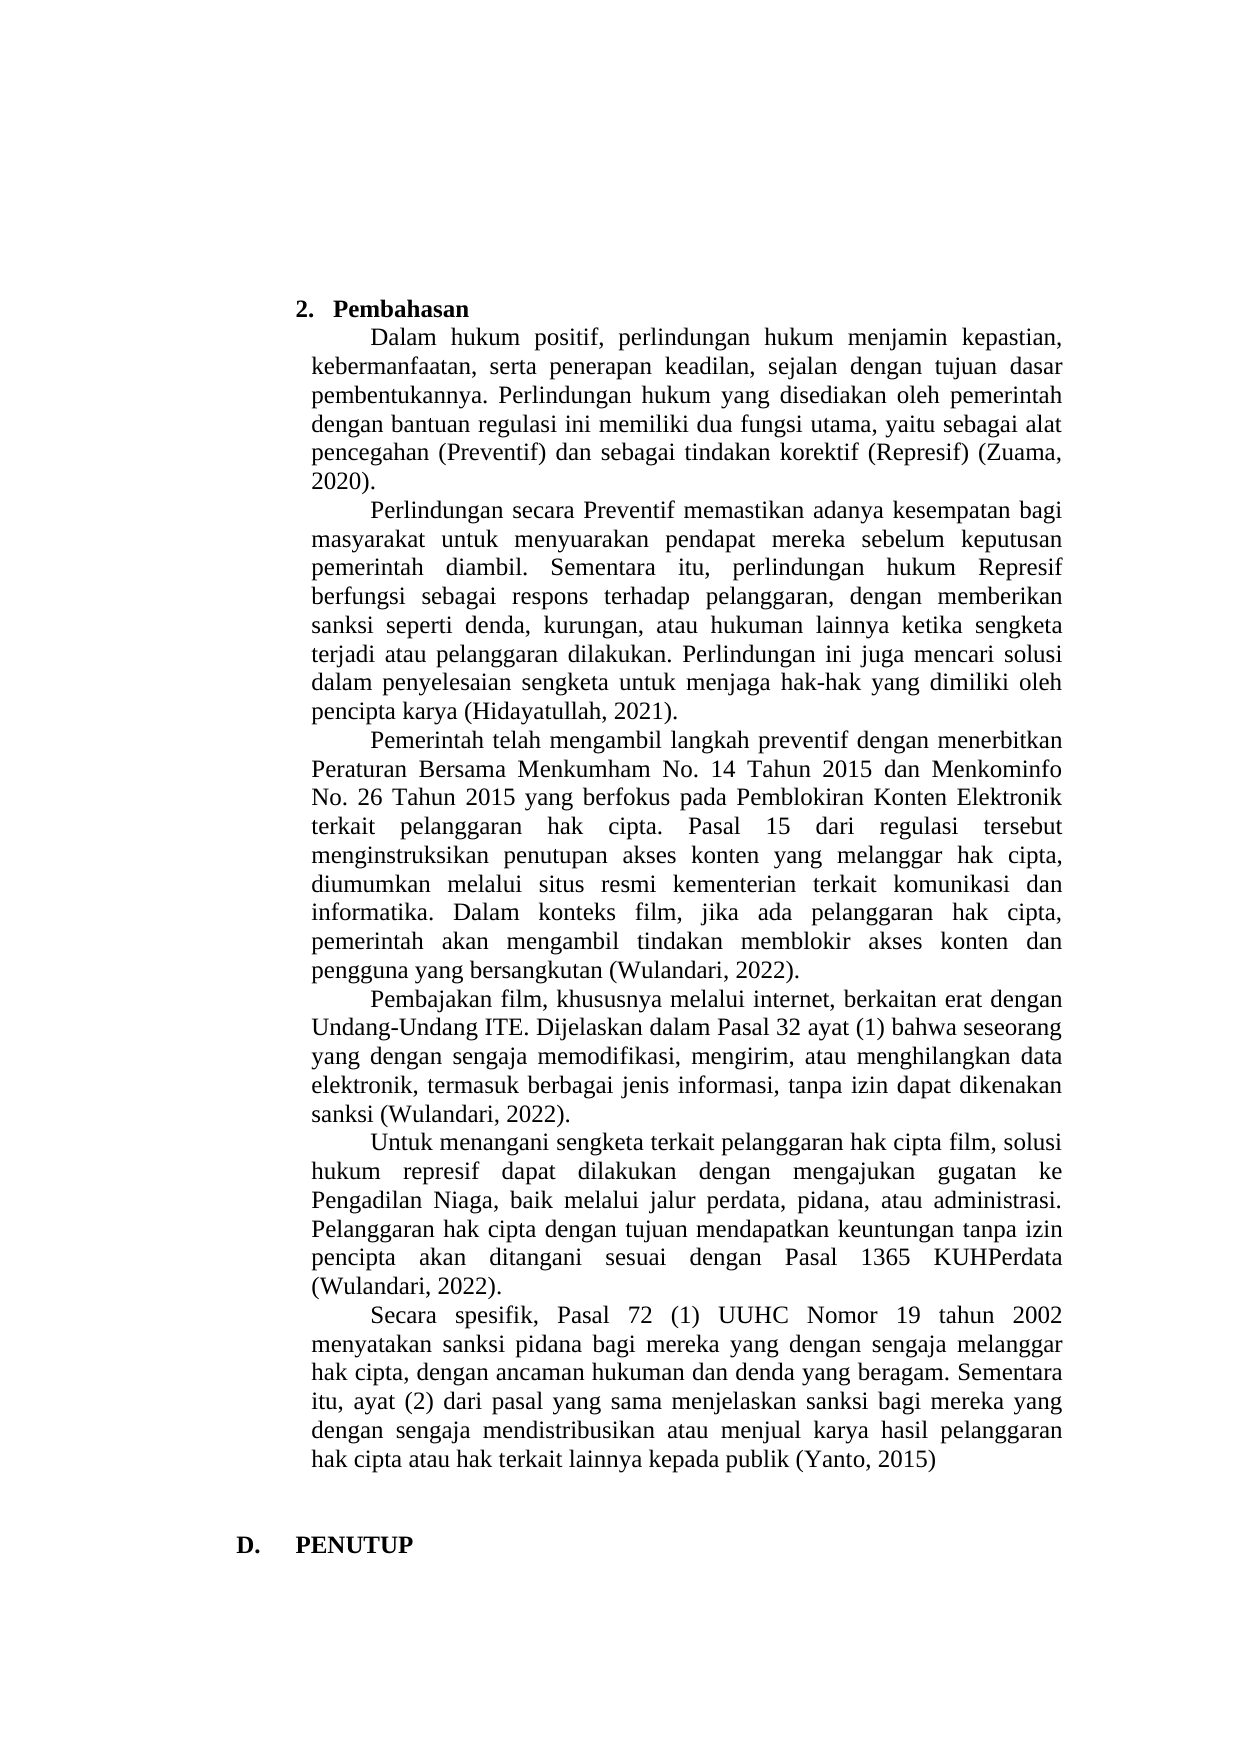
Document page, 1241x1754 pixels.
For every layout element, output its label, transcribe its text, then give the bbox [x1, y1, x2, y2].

text Perlindungan secara Preventif memastikan adanya kesempatan bagi masyarakat untuk menyuarakan pendapat mereka sebelum keputusan pemerintah diambil. Sementara itu, perlindungan hukum Represif berfungsi sebagai respons terhadap pelanggaran, dengan memberikan sanksi seperti denda, kurungan, atau hukuman lainnya ketika sengketa terjadi atau pelanggaran dilakukan. Perlindungan ini juga mencari solusi dalam penyelesaian sengketa untuk menjaga hak-hak yang dimiliki oleh pencipta karya (Hidayatullah, 2021). [311, 495, 1063, 725]
text Pemerintah telah mengambil langkah preventif dengan menerbitkan Peraturan Bersama Menkumham No. 14 Tahun 2015 dan Menkominfo No. 26 Tahun 2015 yang berfokus pada Pemblokiran Konten Elektronik terkait pelanggaran hak cipta. Pasal 15 dari regulasi tersebut menginstruksikan penutupan akses konten yang melanggar hak cipta, diumumkan melalui situs resmi kementerian terkait komunikasi dan informatika. Dalam konteks film, jika ada pelanggaran hak cipta, pemerintah akan mengambil tindakan memblokir akses konten dan pengguna yang bersangkutan (Wulandari, 2022). [311, 725, 1063, 984]
text Dalam hukum positif, perlindungan hukum menjamin kepastian, kebermanfaatan, serta penerapan keadilan, sejalan dengan tujuan dasar pembentukannya. Perlindungan hukum yang disediakan oleh pemerintah dengan bantuan regulasi ini memiliki dua fungsi utama, yaitu sebagai alat pencegahan (Preventif) dan sebagai tindakan korektif (Represif) (Zuama, 2020). [311, 322, 1063, 495]
text Untuk menangani sengketa terkait pelanggaran hak cipta film, solusi hukum represif dapat dilakukan dengan mengajukan gugatan ke Pengadilan Niaga, baik melalui jalur perdata, pidana, atau administrasi. Pelanggaran hak cipta dengan tujuan mendapatkan keuntungan tanpa izin pencipta akan ditangani sesuai dengan Pasal 1365 KUHPerdata (Wulandari, 2022). [311, 1127, 1063, 1300]
list Pembahasan [295, 294, 1063, 322]
text Secara spesifik, Pasal 72 (1) UUHC Nomor 19 tahun 2002 menyatakan sanksi pidana bagi mereka yang dengan sengaja melanggar hak cipta, dengan ancaman hukuman dan denda yang beragam. Sementara itu, ayat (2) dari pasal yang sama menjelaskan sanksi bagi mereka yang dengan sengaja mendistribusikan atau menjual karya hasil pelanggaran hak cipta atau hak terkait lainnya kepada publik (Yanto, 2015) [311, 1300, 1063, 1472]
list PENUTUP [236, 1530, 1063, 1559]
text Pembajakan film, khususnya melalui internet, berkaitan erat dengan Undang-Undang ITE. Dijelaskan dalam Pasal 32 ayat (1) bahwa seseorang yang dengan sengaja memodifikasi, mengirim, atau menghilangkan data elektronik, termasuk berbagai jenis informasi, tanpa izin dapat dikenakan sanksi (Wulandari, 2022). [311, 984, 1063, 1127]
